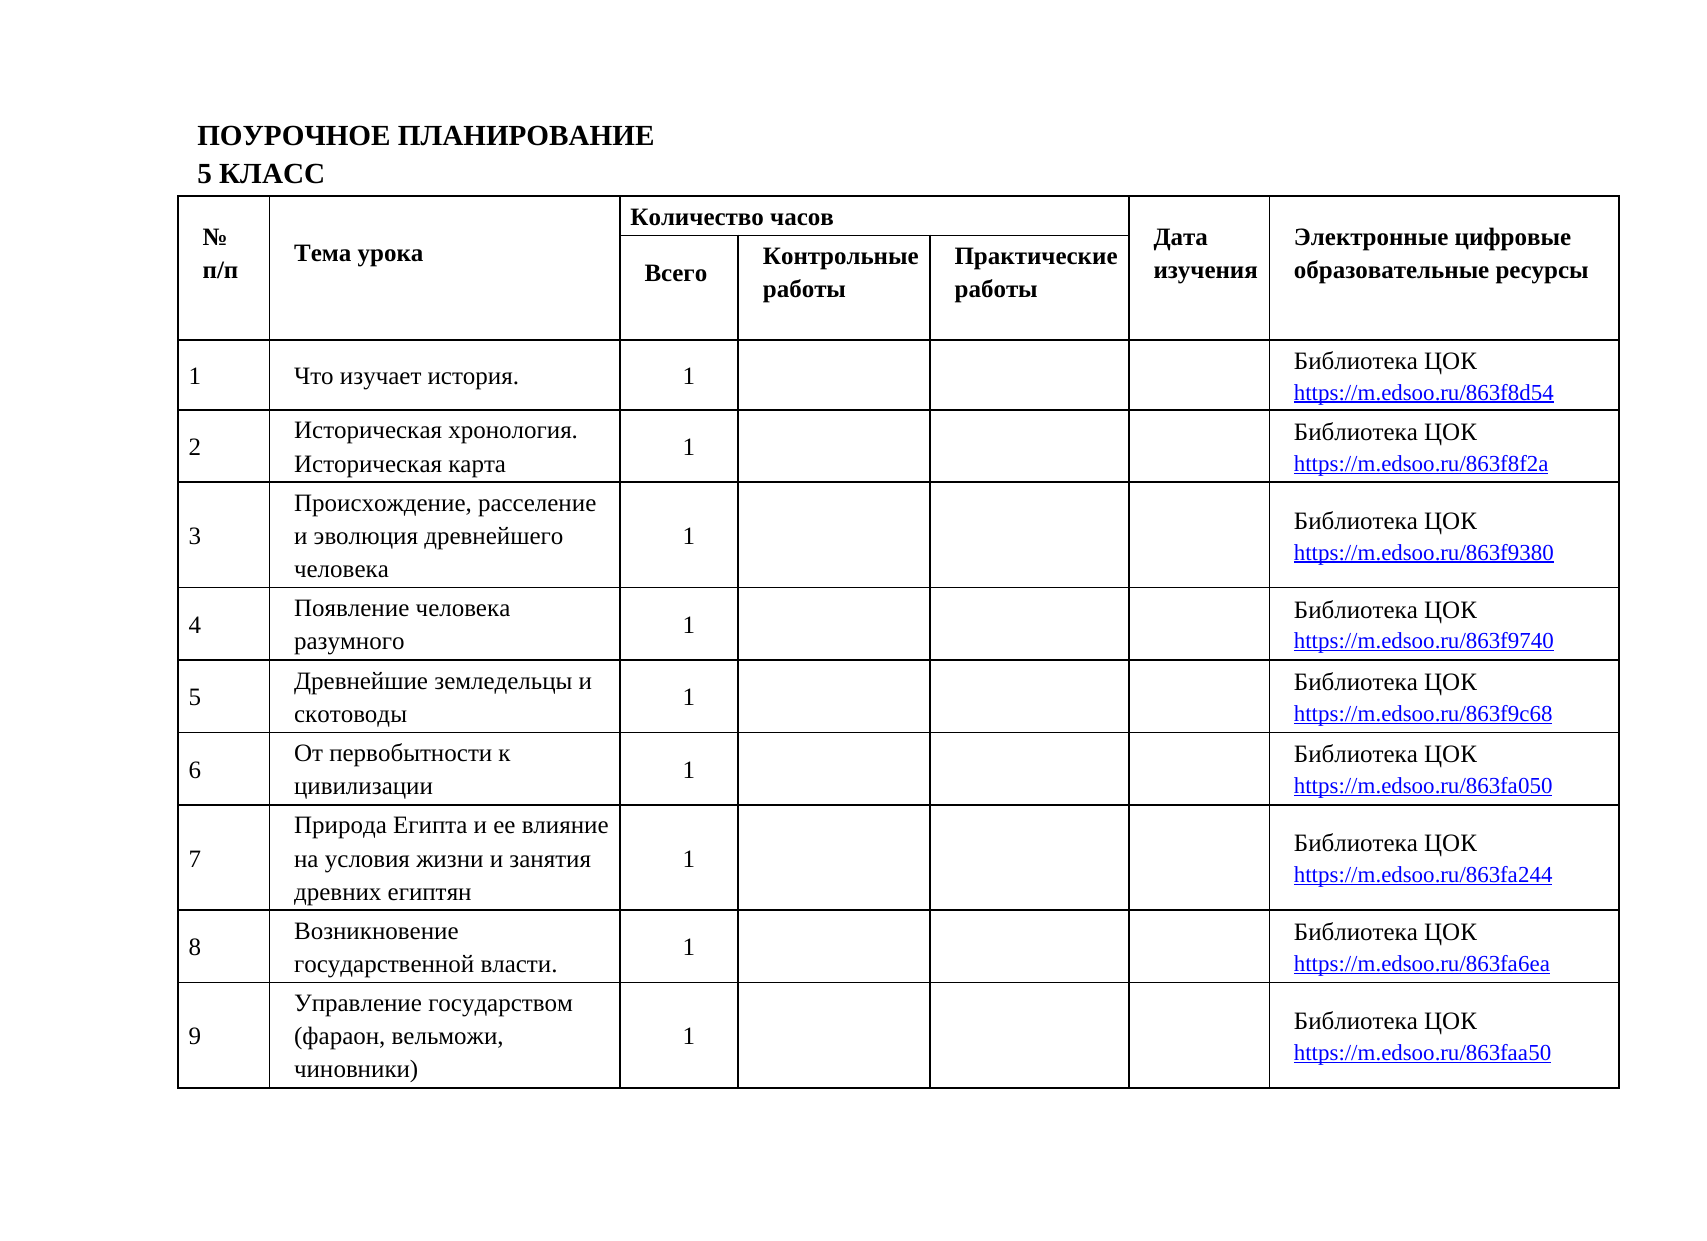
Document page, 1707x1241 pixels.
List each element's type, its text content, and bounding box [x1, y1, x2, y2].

table_cell [931, 806, 1128, 909]
table_cell [1130, 483, 1269, 587]
table_cell Практические работы [931, 236, 1128, 339]
table_cell 1 [621, 911, 737, 982]
table_cell Природа Египта и ее влияние на условия жизни и занятия древних египтян [270, 806, 619, 909]
table_cell [1130, 733, 1269, 804]
text ПОУРОЧНОЕ ПЛАНИРОВАНИЕ [190, 118, 1618, 152]
table_cell [1130, 911, 1269, 982]
table_cell 5 [179, 661, 269, 731]
table_header № п/п [179, 197, 269, 339]
table_cell 8 [179, 911, 269, 982]
table_cell 6 [179, 733, 269, 804]
text 5 КЛАСС [190, 157, 1618, 190]
table_cell Управление государством (фараон, вельможи, чиновники) [270, 983, 619, 1087]
table_cell [739, 733, 929, 804]
table_cell [931, 983, 1128, 1087]
table_cell [931, 411, 1128, 481]
table_cell Историческая хронология. Историческая карта [270, 411, 619, 481]
table_cell Библиотека ЦОК https://m.edsoo.ru/863f9740 [1270, 588, 1618, 659]
table_cell От первобытности к цивилизации [270, 733, 619, 804]
table_cell Библиотека ЦОК https://m.edsoo.ru/863fa6ea [1270, 911, 1618, 982]
table_cell [1130, 588, 1269, 659]
table_cell Библиотека ЦОК https://m.edsoo.ru/863faa50 [1270, 983, 1618, 1087]
table_cell 3 [179, 483, 269, 587]
table_cell 1 [621, 806, 737, 909]
table_cell 1 [621, 588, 737, 659]
table_cell [739, 911, 929, 982]
table_cell 2 [179, 411, 269, 481]
table_cell Что изучает история. [270, 341, 619, 409]
table_cell [1130, 983, 1269, 1087]
table_cell 1 [621, 661, 737, 731]
table_cell [1130, 806, 1269, 909]
table_cell Библиотека ЦОК https://m.edsoo.ru/863f8d54 [1270, 341, 1618, 409]
table_cell [1130, 341, 1269, 409]
table_cell Возникновение государственной власти. [270, 911, 619, 982]
table_cell Контрольные работы [739, 236, 929, 339]
table_cell [931, 911, 1128, 982]
table_cell [739, 483, 929, 587]
table_header Количество часов [621, 197, 1128, 234]
table_cell 1 [621, 341, 737, 409]
table_cell [739, 661, 929, 731]
table_cell Происхождение, расселение и эволюция древнейшего человека [270, 483, 619, 587]
table_cell [931, 483, 1128, 587]
table_cell [1130, 411, 1269, 481]
table_cell Библиотека ЦОК https://m.edsoo.ru/863f9c68 [1270, 661, 1618, 731]
table_cell [931, 661, 1128, 731]
table_cell 1 [179, 341, 269, 409]
table_cell 1 [621, 483, 737, 587]
table_cell [739, 806, 929, 909]
table_cell [739, 341, 929, 409]
table_cell [739, 983, 929, 1087]
table_cell [931, 733, 1128, 804]
table_cell Появление человека разумного [270, 588, 619, 659]
table_cell [1130, 661, 1269, 731]
table_cell [931, 588, 1128, 659]
table_cell Всего [621, 236, 737, 339]
table_cell [739, 588, 929, 659]
table_header Электронные цифровые образовательные ресурсы [1270, 197, 1618, 339]
table_cell 1 [621, 411, 737, 481]
table_cell Библиотека ЦОК https://m.edsoo.ru/863fa050 [1270, 733, 1618, 804]
table_cell [739, 411, 929, 481]
table_cell 4 [179, 588, 269, 659]
table_header Дата изучения [1130, 197, 1269, 339]
table_cell Библиотека ЦОК https://m.edsoo.ru/863f8f2a [1270, 411, 1618, 481]
table_cell [931, 341, 1128, 409]
table_header Тема урока [270, 197, 619, 339]
table_cell 1 [621, 733, 737, 804]
table_cell 7 [179, 806, 269, 909]
table_cell Библиотека ЦОК https://m.edsoo.ru/863f9380 [1270, 483, 1618, 587]
table_cell Библиотека ЦОК https://m.edsoo.ru/863fa244 [1270, 806, 1618, 909]
table_cell Древнейшие земледельцы и скотоводы [270, 661, 619, 731]
table_cell 9 [179, 983, 269, 1087]
table_cell 1 [621, 983, 737, 1087]
